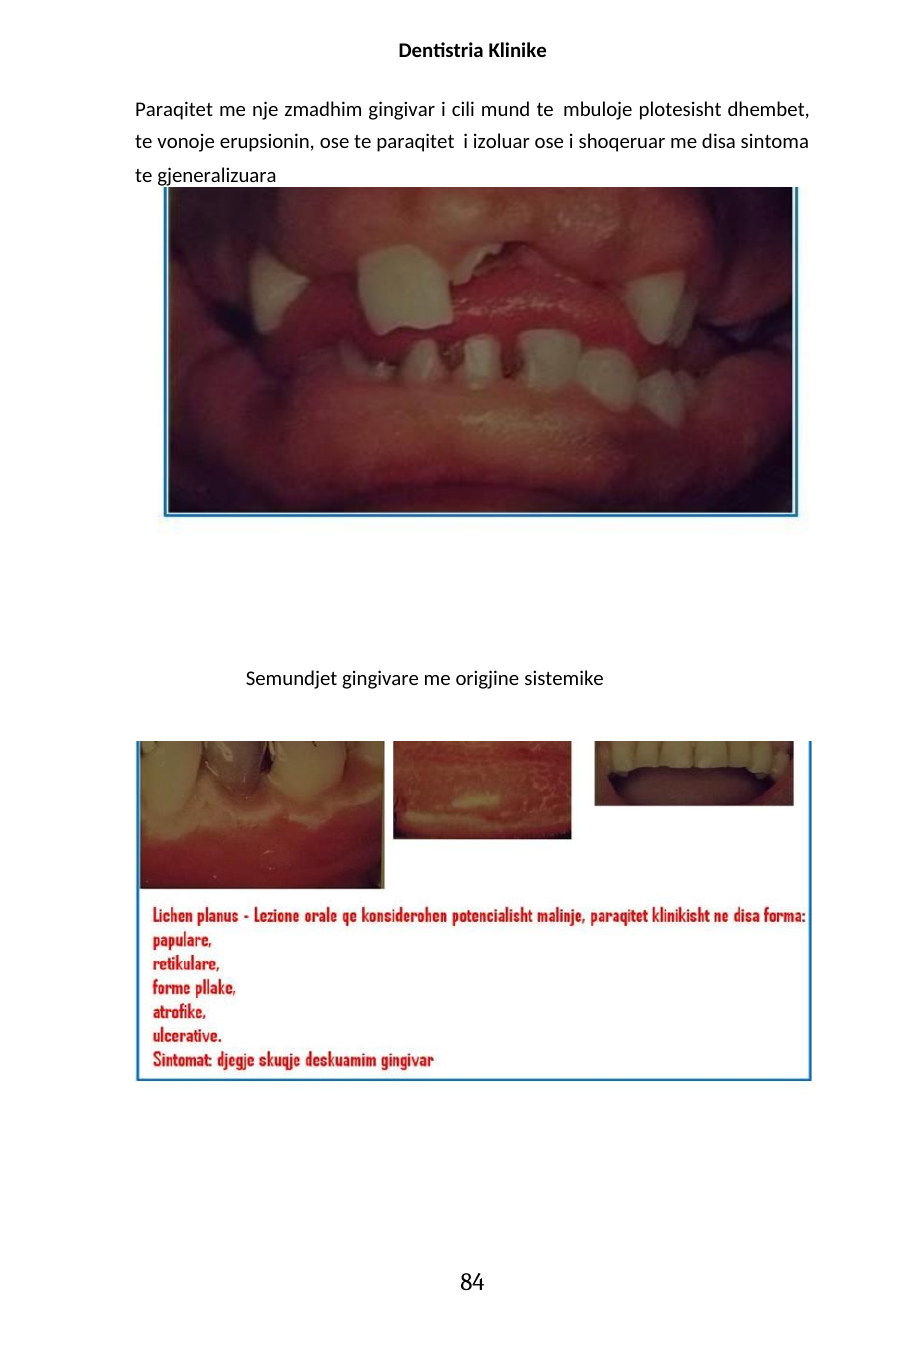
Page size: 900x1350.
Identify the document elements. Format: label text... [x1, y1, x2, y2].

picture [135, 187, 820, 551]
picture [135, 741, 813, 1090]
text Semundjet gingivare me origjine sistemike [246, 665, 817, 691]
text Dentistria Klinike [254, 37, 691, 63]
text Paraqitet me nje zmadhim gingivar i cili mund te mbuloje plotesisht dhembet, te vonoje erupsionin, ose te paraqitet i izoluar ose i shoqeruar me disa sintoma te gjeneralizuara [135, 96, 810, 187]
